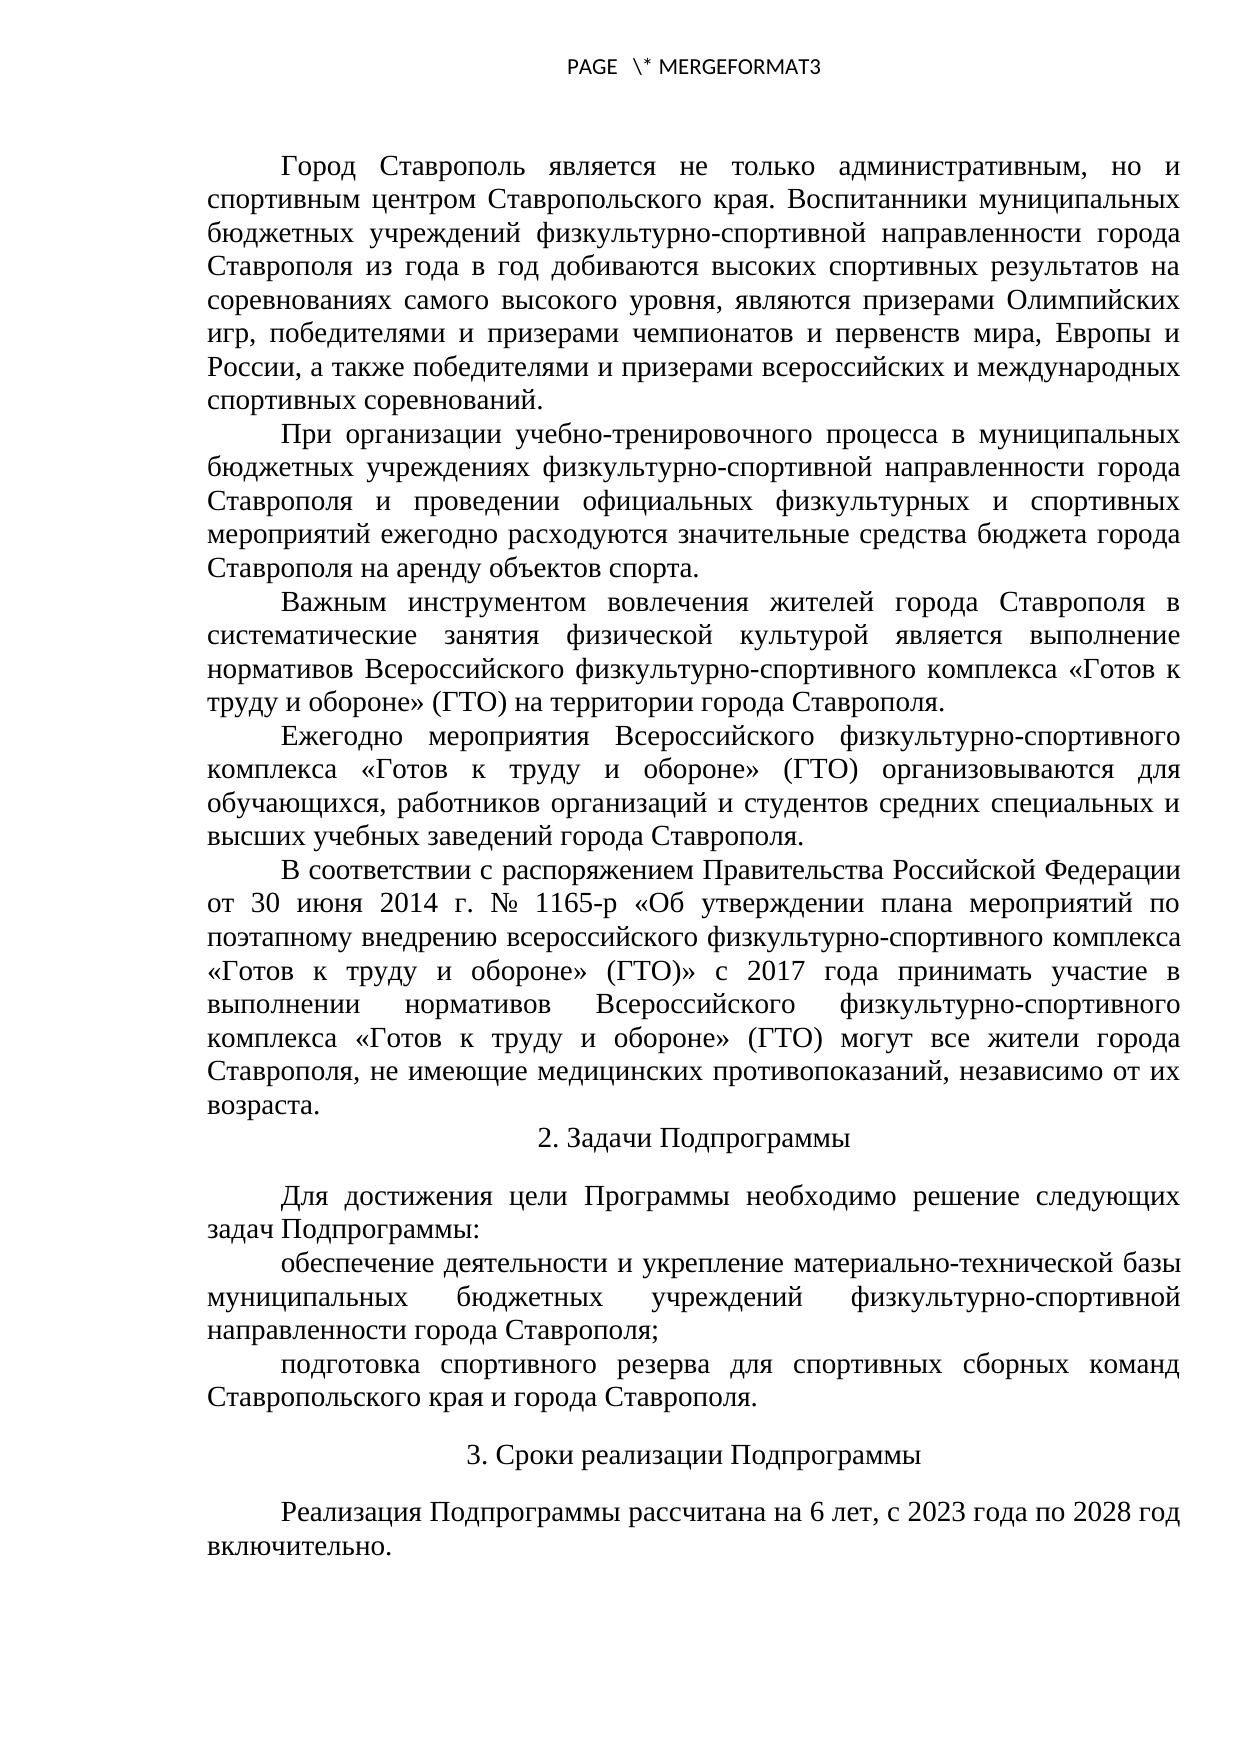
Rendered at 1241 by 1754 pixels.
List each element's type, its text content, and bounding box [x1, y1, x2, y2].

title 3. Сроки реализации Подпрограммы [207, 1437, 1181, 1470]
text В соответствии с распоряжением Правительства Российской Федерации от 30 июня 2014 г. № 1165-р «Об утверждении плана мероприятий по поэтапному внедрению всероссийского физкультурно-спортивного комплекса «Готов к труду и обороне» (ГТО)» с 2017 года принимать участие в выполнении нормативов Всероссийского физкультурно-спортивного комплекса «Готов к труду и обороне» (ГТО) могут все жители города Ставрополя, не имеющие медицинских противопоказаний, независимо от их возраста. [207, 852, 1181, 1120]
text Ежегодно мероприятия Всероссийского физкультурно-спортивного комплекса «Готов к труду и обороне» (ГТО) организовываются для обучающихся, работников организаций и студентов средних специальных и высших учебных заведений города Ставрополя. [207, 718, 1181, 852]
text Важным инструментом вовлечения жителей города Ставрополя в систематические занятия физической культурой является выполнение нормативов Всероссийского физкультурно-спортивного комплекса «Готов к труду и обороне» (ГТО) на территории города Ставрополя. [207, 584, 1181, 718]
text При организации учебно-тренировочного процесса в муниципальных бюджетных учреждениях физкультурно-спортивной направленности города Ставрополя и проведении официальных физкультурных и спортивных мероприятий ежегодно расходуются значительные средства бюджета города Ставрополя на аренду объектов спорта. [207, 416, 1181, 584]
text подготовка спортивного резерва для спортивных сборных команд Ставропольского края и города Ставрополя. [207, 1346, 1181, 1413]
text Реализация Подпрограммы рассчитана на 6 лет, с 2023 года по 2028 год включительно. [207, 1494, 1181, 1562]
title 2. Задачи Подпрограммы [207, 1120, 1181, 1154]
text Для достижения цели Программы необходимо решение следующих задач Подпрограммы: [207, 1178, 1181, 1245]
text Город Ставрополь является не только административным, но и спортивным центром Ставропольского края. Воспитанники муниципальных бюджетных учреждений физкультурно-спортивной направленности города Ставрополя из года в год добиваются высоких спортивных результатов на соревнованиях самого высокого уровня, являются призерами Олимпийских игр, победителями и призерами чемпионатов и первенств мира, Европы и России, а также победителями и призерами всероссийских и международных спортивных соревнований. [207, 148, 1181, 416]
text обеспечение деятельности и укрепление материально-технической базы муниципальных бюджетных учреждений физкультурно-спортивной направленности города Ставрополя; [207, 1245, 1181, 1346]
